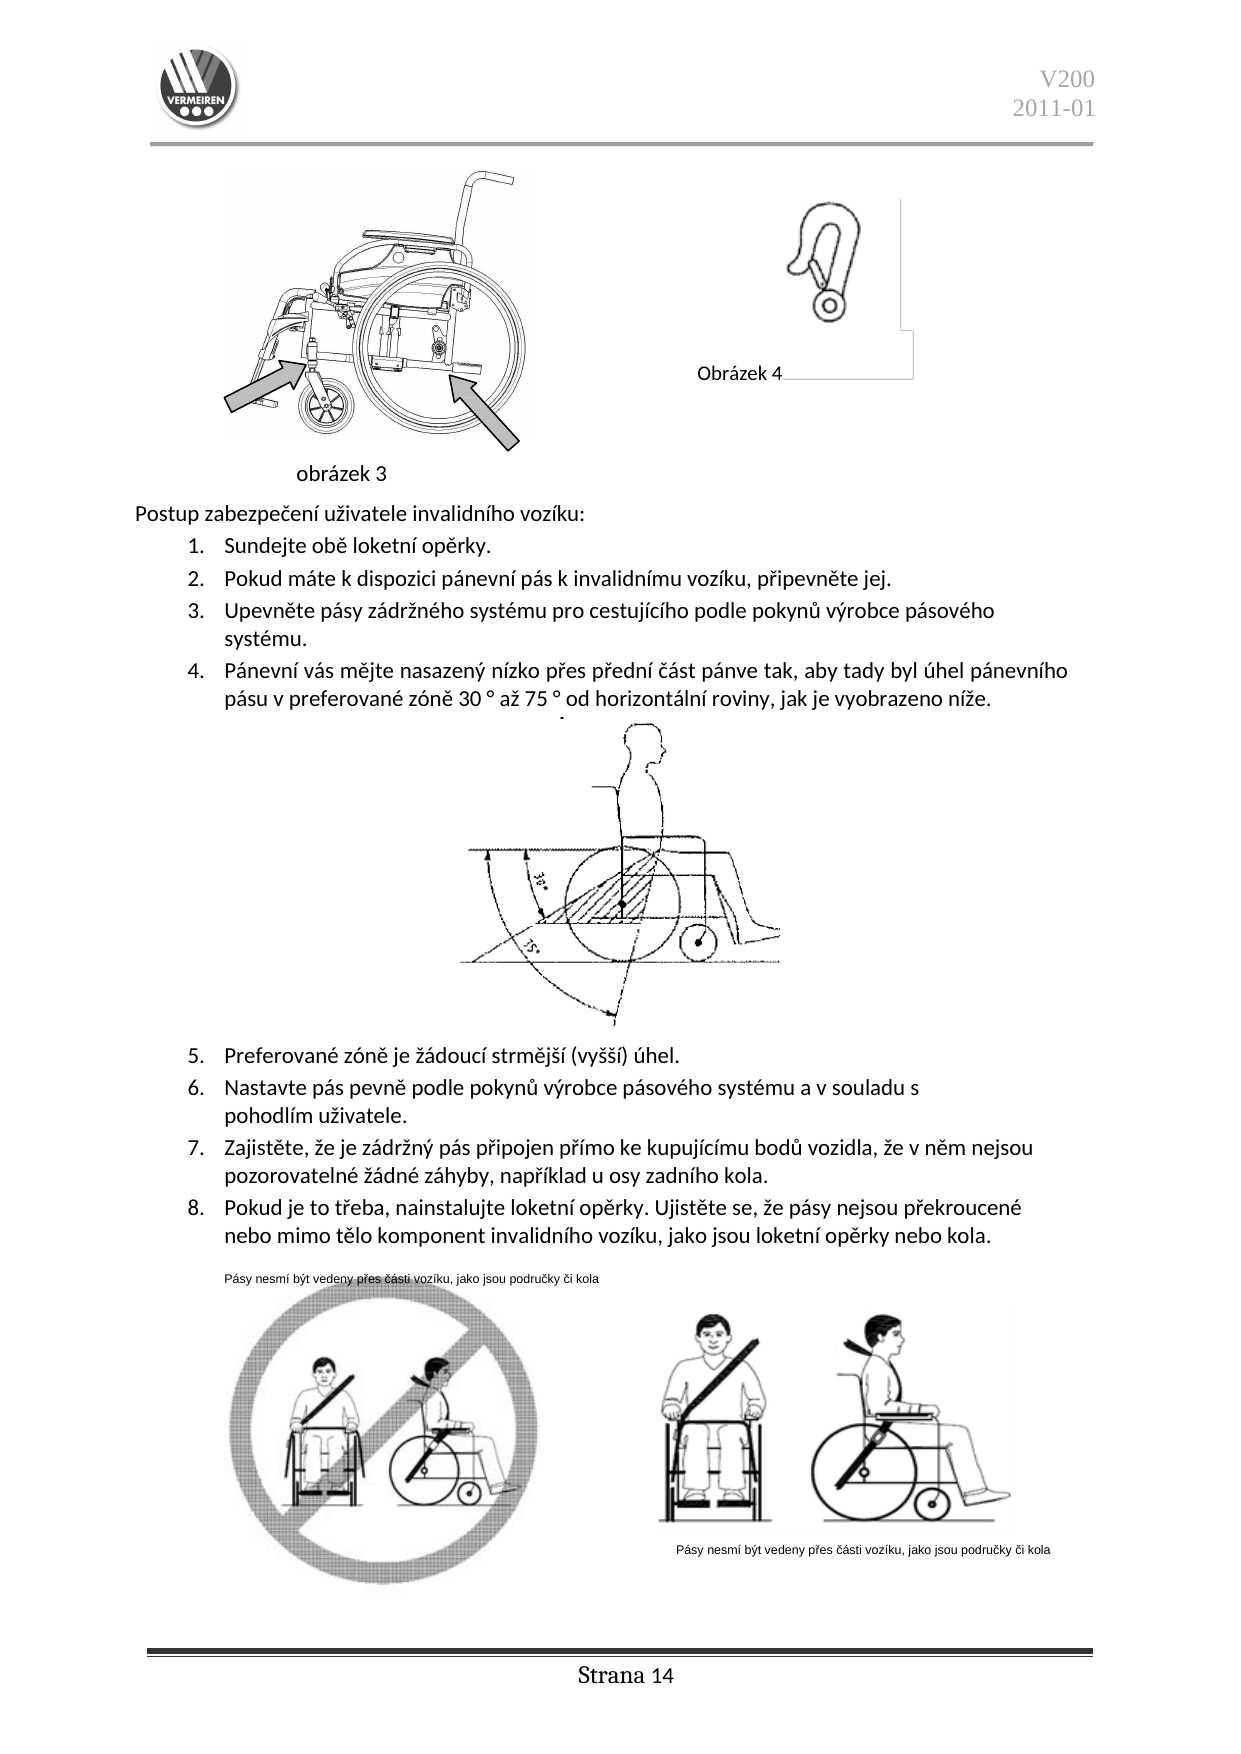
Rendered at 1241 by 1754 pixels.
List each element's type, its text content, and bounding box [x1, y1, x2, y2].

list Nastavte pás pevně podle pokynů výrobce pásového systému a v souladu s pohodlím uživatele. [187, 1073, 997, 1129]
picture [224, 1286, 541, 1543]
picture [153, 42, 242, 131]
picture [656, 1304, 1017, 1541]
list Preferované zóně je žádoucí strmější (vyšší) úhel. [187, 1041, 974, 1069]
text obrázek 3 [135, 459, 548, 487]
picture [782, 199, 915, 381]
text Pásy nesmí být vedeny přes části vozíku, jako jsou područky či kola [133, 1543, 1109, 1557]
list Pásy nesmí být vedeny přes části vozíku, jako jsou područky či kola [224, 1272, 1037, 1286]
list Zajistěte, že je zádržný pás připojen přímo ke kupujícímu bodů vozidla, že v něm nejsou pozorovatelné žádné záhyby, například u osy zadního kola. [187, 1133, 1054, 1189]
picture [457, 717, 781, 1029]
list Pokud je to třeba, nainstalujte loketní opěrky. Ujistěte se, že pásy nejsou překroucené nebo mimo tělo komponent invalidního vozíku, jako jsou loketní opěrky nebo kola. [187, 1193, 1037, 1249]
list Sundejte obě loketní opěrky. [187, 531, 974, 559]
list Upevněte pásy zádržného systému pro cestujícího podle pokynů výrobce pásového systému. [187, 596, 1064, 652]
text Obrázek 4 [222, 155, 1109, 437]
list Pokud máte k dispozici pánevní pás k invalidnímu vozíku, připevněte jej. [187, 564, 974, 592]
text Postup zabezpečení uživatele invalidního vozíku: [135, 499, 592, 527]
list Pánevní vás mějte nasazený nízko přes přední část pánve tak, aby tady byl úhel pánevního pásu v preferované zóně 30 ° až 75 ° od horizontální roviny, jak je vyobrazeno níže. [187, 656, 1070, 712]
picture [224, 1557, 541, 1593]
